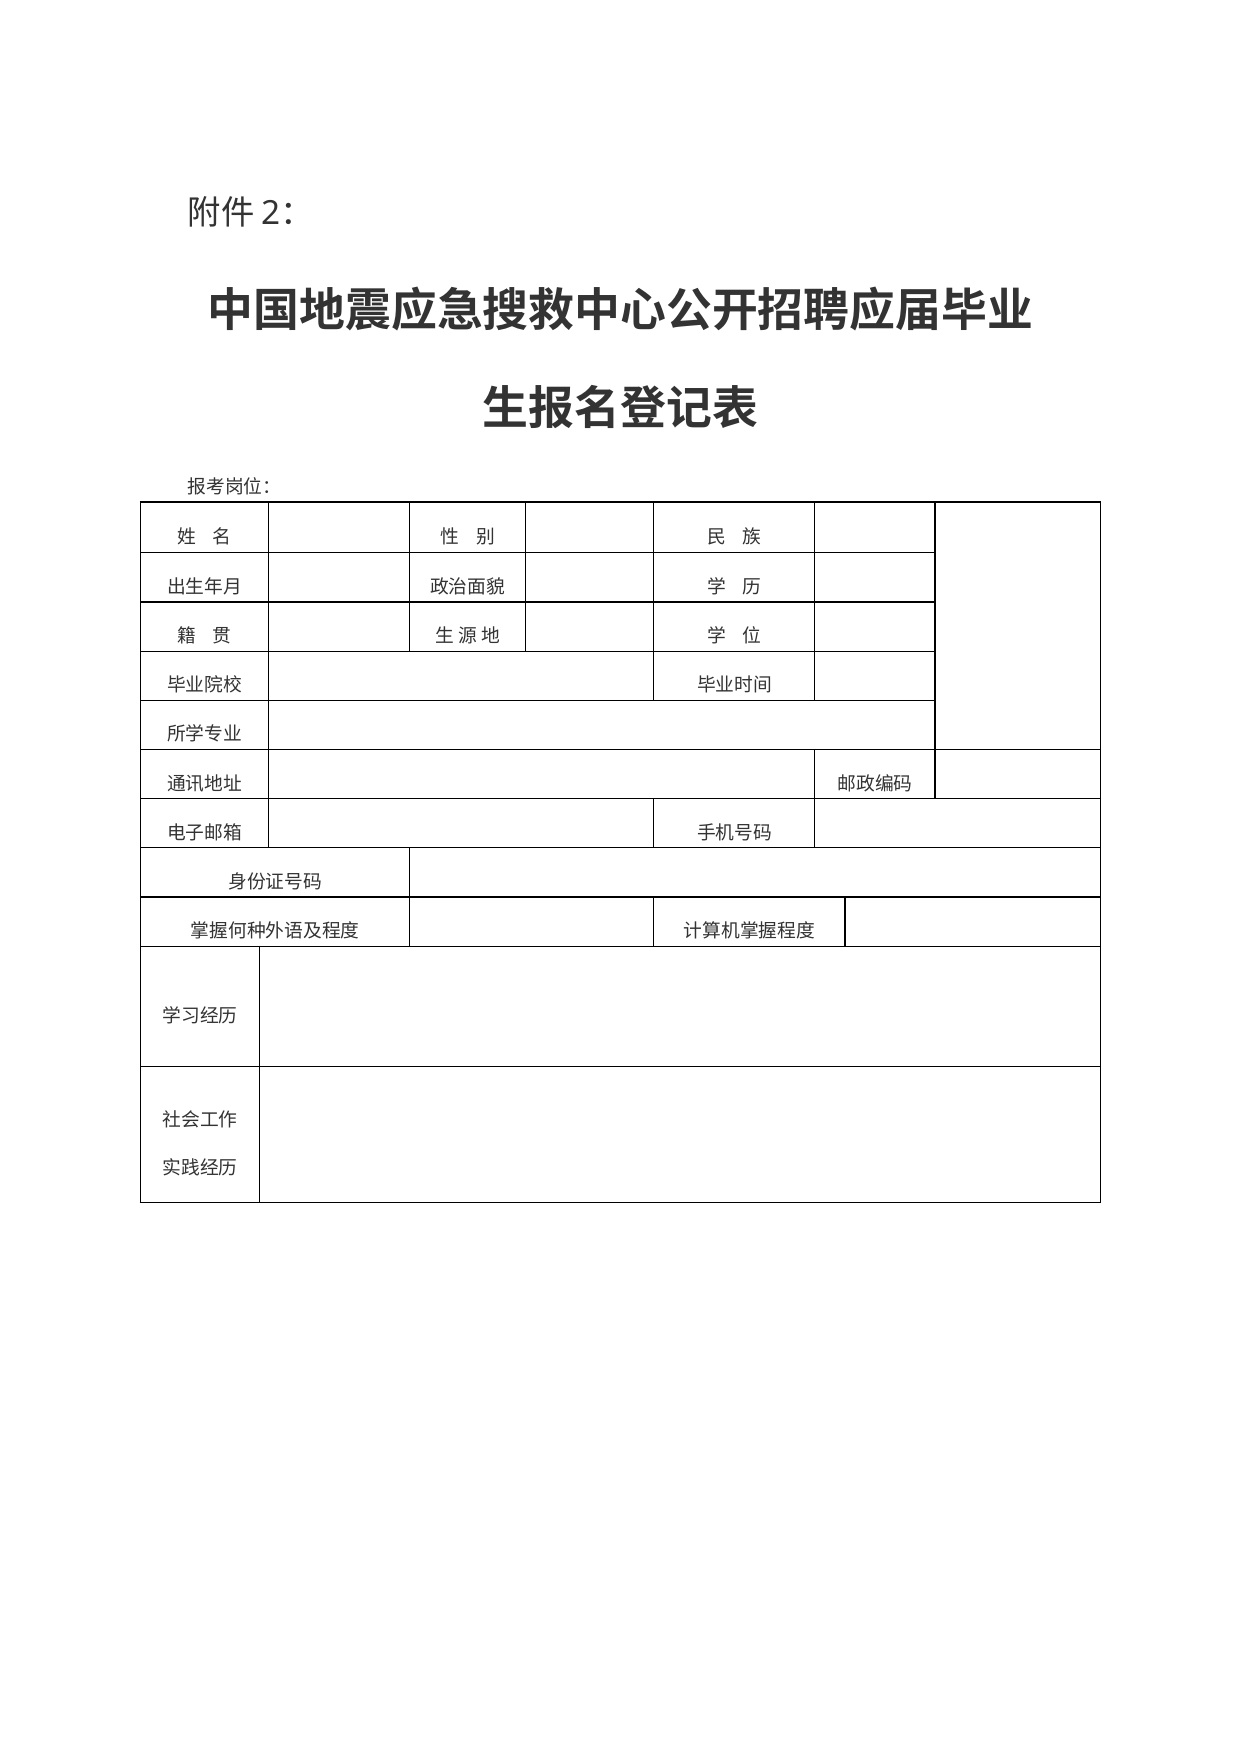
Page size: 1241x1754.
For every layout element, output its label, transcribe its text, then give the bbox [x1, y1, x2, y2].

table_header [269, 503, 409, 552]
table_cell 社会工作 实践经历 [141, 1067, 259, 1202]
table_cell [846, 898, 1100, 946]
table_cell [269, 553, 409, 601]
table_cell 生 源 地 [410, 603, 525, 651]
table_header 民 族 [654, 503, 814, 552]
text 附件2： [187, 178, 1053, 243]
table_cell 毕业时间 [654, 652, 814, 700]
table_cell [269, 799, 653, 847]
table_cell 所学专业 [141, 701, 268, 749]
table_cell [815, 799, 1100, 847]
table_cell 电子邮箱 [141, 799, 268, 847]
table_cell [260, 1067, 1100, 1202]
table_cell 学 历 [654, 553, 814, 601]
table_cell 毕业院校 [141, 652, 268, 700]
table_cell [269, 701, 934, 749]
table_cell [410, 848, 1100, 896]
table_cell [526, 603, 653, 651]
table_header [936, 503, 1100, 749]
table_cell [260, 947, 1100, 1066]
table_header [526, 503, 653, 552]
table_header [815, 503, 934, 552]
table_cell 学 位 [654, 603, 814, 651]
table_cell [526, 553, 653, 601]
table_cell [815, 652, 934, 700]
table_cell 学习经历 [141, 947, 259, 1066]
text 中国地震应急搜救中心公开招聘应届毕业生报名登记表 [187, 258, 1053, 453]
table_cell 出生年月 [141, 553, 268, 601]
table_cell [410, 898, 653, 946]
table_cell 政治面貌 [410, 553, 525, 601]
table_cell 掌握何种外语及程度 [141, 898, 409, 946]
table_header 性 别 [410, 503, 525, 552]
table_cell 邮政编码 [815, 750, 934, 798]
table_cell [936, 750, 1100, 798]
table_cell [269, 750, 814, 798]
table_cell 籍 贯 [141, 603, 268, 651]
table_cell [269, 603, 409, 651]
table_cell 通讯地址 [141, 750, 268, 798]
table_cell 计算机掌握程度 [654, 898, 844, 946]
table_cell [815, 603, 934, 651]
table_cell 身份证号码 [141, 848, 409, 896]
table_cell [815, 553, 934, 601]
text 报考岗位： [187, 469, 1053, 501]
table_cell 手机号码 [654, 799, 814, 847]
table_cell [269, 652, 653, 700]
table_header 姓 名 [141, 503, 268, 552]
